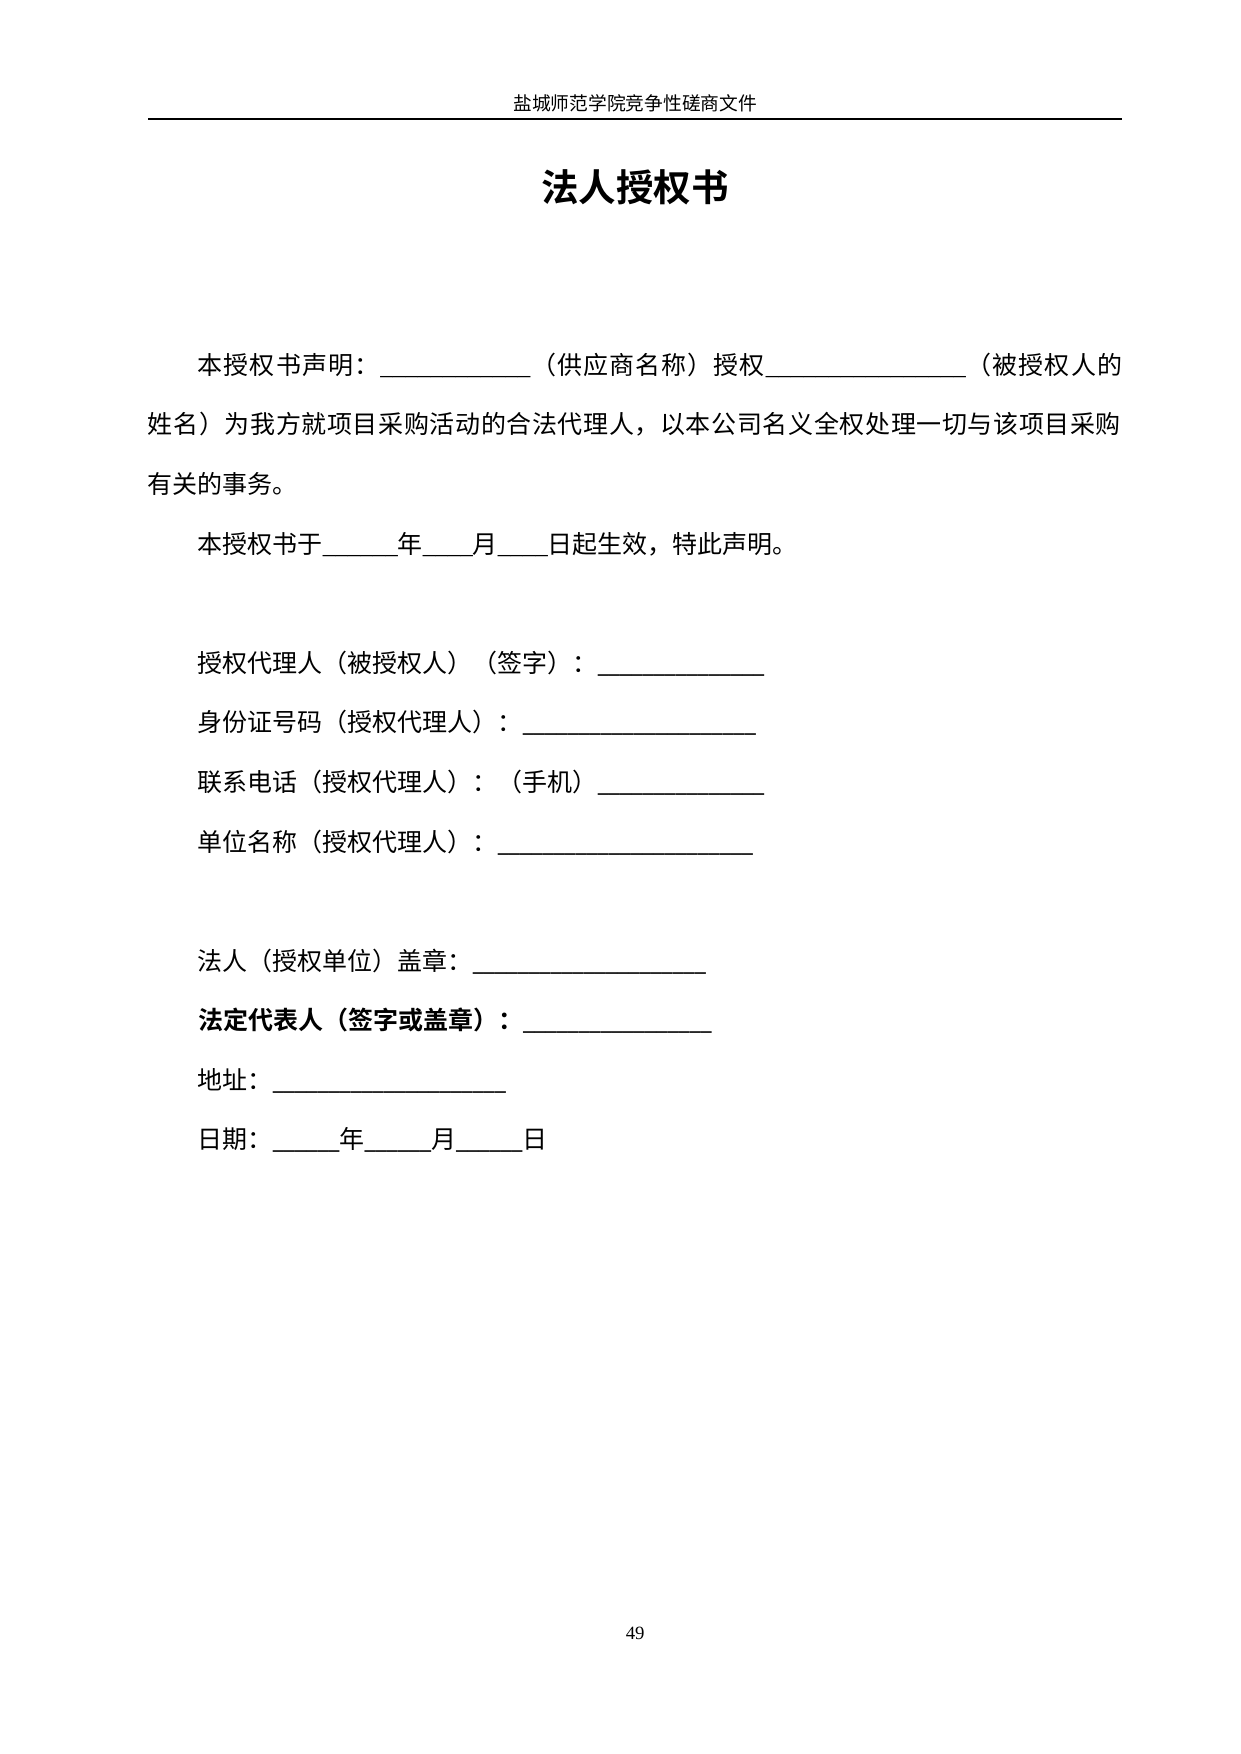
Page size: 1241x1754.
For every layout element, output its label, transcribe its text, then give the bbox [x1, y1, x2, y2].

text 地址：_____________________ [148, 1049, 1122, 1108]
text 身份证号码（授权代理人）：_____________________ [148, 691, 1122, 751]
text 联系电话（授权代理人）：（手机）_______________ [148, 751, 1122, 810]
text 本授权书于______年____月____日起生效，特此声明。 [148, 512, 1122, 572]
text 本授权书声明：____________（供应商名称）授权________________（被授权人的姓名）为我方就项目采购活动的合法代理人，以本公司名义全权处理一切与该项目采购有关的事务。 [148, 334, 1122, 512]
text 法人（授权单位）盖章：_____________________ [148, 929, 1122, 989]
text 法人授权书 [148, 155, 1122, 214]
text 单位名称（授权代理人）：_______________________ [148, 810, 1122, 870]
text 日期：______年______月______日 [148, 1108, 1122, 1168]
text 法定代表人（签字或盖章）：_________________ [148, 989, 1122, 1049]
text 授权代理人（被授权人）（签字）：_______________ [148, 632, 1122, 691]
